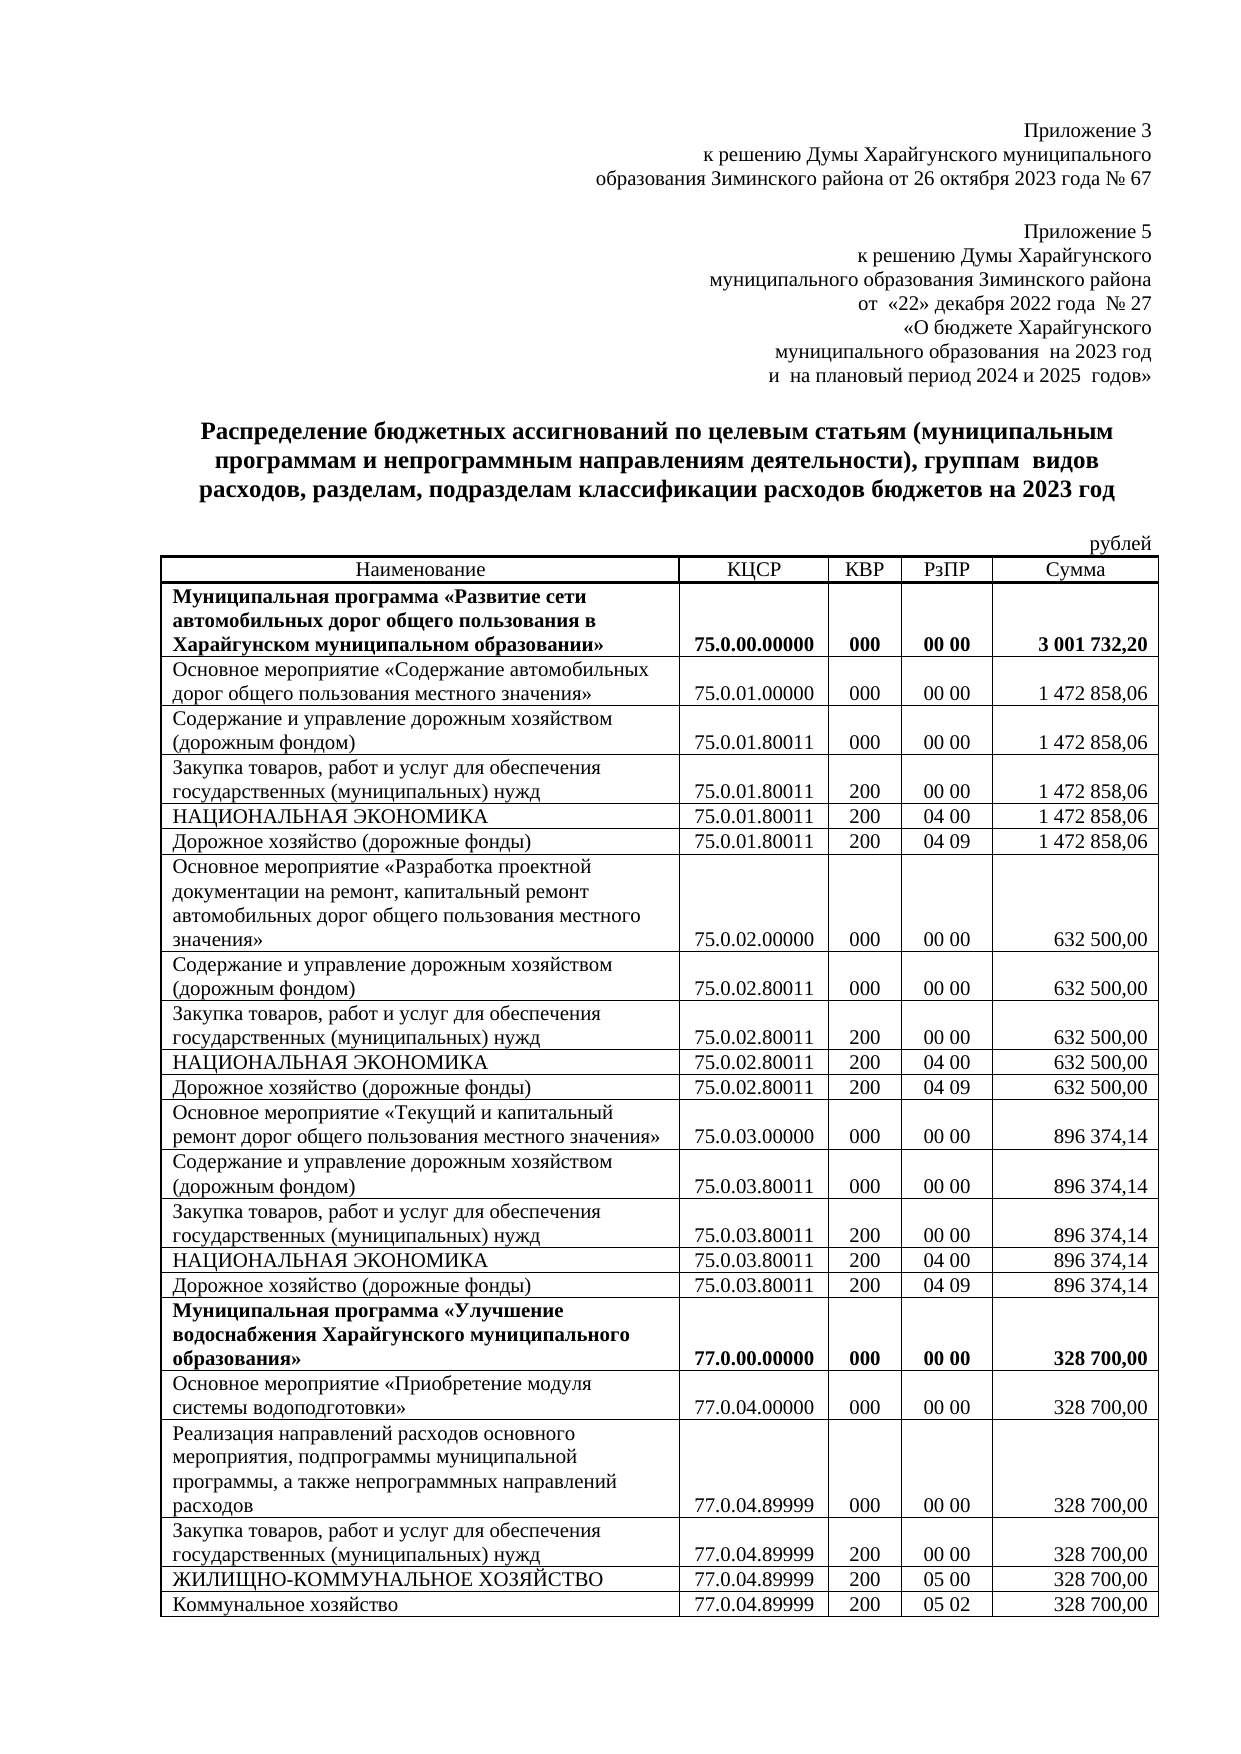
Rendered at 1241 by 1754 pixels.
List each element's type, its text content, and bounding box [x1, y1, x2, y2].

table_cell 328 700,00 [993, 1518, 1158, 1566]
table_cell 00 00 [902, 1371, 992, 1419]
table_cell Закупка товаров, работ и услуг для обеспечения государственных (муниципальных) нужд [162, 755, 679, 803]
text Приложение 3 [162, 118, 1152, 142]
text муниципального образования Зиминского района [162, 267, 1152, 291]
table_cell 77.0.04.00000 [680, 1371, 828, 1419]
table_cell 200 [829, 1075, 901, 1099]
table_cell 000 [829, 1100, 901, 1148]
table_cell 77.0.00.00000 [680, 1298, 828, 1370]
table_cell Основное мероприятие «Приобретение модуля системы водоподготовки» [162, 1371, 679, 1419]
table_cell Закупка товаров, работ и услуг для обеспечения государственных (муниципальных) нужд [162, 1001, 679, 1049]
table_cell 000 [829, 1298, 901, 1370]
table_cell 000 [829, 855, 901, 951]
table_cell Дорожное хозяйство (дорожные фонды) [162, 829, 679, 853]
table_cell 75.0.01.80011 [680, 706, 828, 754]
table_cell 632 500,00 [993, 1050, 1158, 1074]
table_cell 328 700,00 [993, 1567, 1158, 1591]
table_cell 04 09 [902, 1075, 992, 1099]
table_cell 328 700,00 [993, 1371, 1158, 1419]
table_cell 00 00 [902, 855, 992, 951]
table_cell 328 700,00 [993, 1592, 1158, 1616]
table_cell 04 00 [902, 1050, 992, 1074]
table_cell Коммунальное хозяйство [162, 1592, 679, 1616]
table_cell 75.0.01.00000 [680, 657, 828, 705]
table_cell 000 [829, 706, 901, 754]
table_cell 75.0.03.00000 [680, 1100, 828, 1148]
table_cell 200 [829, 1001, 901, 1049]
table_cell 896 374,14 [993, 1100, 1158, 1148]
table_cell 000 [829, 1150, 901, 1198]
table_cell 77.0.04.89999 [680, 1420, 828, 1517]
table_cell Содержание и управление дорожным хозяйством (дорожным фондом) [162, 706, 679, 754]
text к решению Думы Харайгунского [162, 243, 1152, 267]
text «О бюджете Харайгунского [162, 315, 1152, 339]
table_cell 200 [829, 1518, 901, 1566]
table_cell 896 374,14 [993, 1150, 1158, 1198]
text к решению Думы Харайгунского муниципального [162, 142, 1152, 166]
table_cell 632 500,00 [993, 1075, 1158, 1099]
table_cell 896 374,14 [993, 1273, 1158, 1297]
table_cell Основное мероприятие «Содержание автомобильных дорог общего пользования местного значения» [162, 657, 679, 705]
table_cell 00 00 [902, 706, 992, 754]
table_cell 00 00 [902, 1150, 992, 1198]
text образования Зиминского района от 26 октября 2023 года № 67 [162, 166, 1152, 190]
table_cell 200 [829, 1273, 901, 1297]
table_cell 200 [829, 804, 901, 828]
table_cell 75.0.00.00000 [680, 584, 828, 656]
table_cell 00 00 [902, 1518, 992, 1566]
table_cell 000 [829, 1420, 901, 1517]
table_cell 1 472 858,06 [993, 657, 1158, 705]
table_cell Муниципальная программа «Развитие сети автомобильных дорог общего пользования в Харайгунском муниципальном образовании» [162, 584, 679, 656]
table_cell 04 09 [902, 829, 992, 853]
table_cell Закупка товаров, работ и услуг для обеспечения государственных (муниципальных) нужд [162, 1199, 679, 1247]
table_cell 200 [829, 1199, 901, 1247]
text Распределение бюджетных ассигнований по целевым статьям (муниципальным программам и непрограммным направлениям деятельности), группам видов расходов, разделам, подразделам классификации расходов бюджетов на 2023 год [162, 416, 1152, 502]
table_header Сумма [993, 558, 1158, 581]
table_cell Реализация направлений расходов основного мероприятия, подпрограммы муниципальной программы, а также непрограммных направлений расходов [162, 1420, 679, 1517]
table_cell 896 374,14 [993, 1199, 1158, 1247]
table_cell 200 [829, 1567, 901, 1591]
table_cell 632 500,00 [993, 855, 1158, 951]
table_cell 328 700,00 [993, 1298, 1158, 1370]
table_cell 77.0.04.89999 [680, 1592, 828, 1616]
table_cell 75.0.02.00000 [680, 855, 828, 951]
table_cell 00 00 [902, 1001, 992, 1049]
table_cell 75.0.01.80011 [680, 804, 828, 828]
table_cell 75.0.02.80011 [680, 1075, 828, 1099]
text от «22» декабря 2022 года № 27 [162, 291, 1152, 315]
table_header КЦСР [680, 558, 828, 581]
table_cell 75.0.02.80011 [680, 1001, 828, 1049]
table_cell 77.0.04.89999 [680, 1518, 828, 1566]
table_cell 000 [829, 584, 901, 656]
table_cell 200 [829, 1050, 901, 1074]
table_cell 000 [829, 657, 901, 705]
table_cell 1 472 858,06 [993, 804, 1158, 828]
table_cell Муниципальная программа «Улучшение водоснабжения Харайгунского муниципального образования» [162, 1298, 679, 1370]
table_cell 05 00 [902, 1567, 992, 1591]
table_cell 00 00 [902, 952, 992, 1000]
table_cell Основное мероприятие «Разработка проектной документации на ремонт, капитальный ремонт автомобильных дорог общего пользования местного значения» [162, 855, 679, 951]
table_cell 75.0.01.80011 [680, 829, 828, 853]
table_header РзПР [902, 558, 992, 581]
table_cell 200 [829, 829, 901, 853]
table_cell Содержание и управление дорожным хозяйством (дорожным фондом) [162, 952, 679, 1000]
table_cell НАЦИОНАЛЬНАЯ ЭКОНОМИКА [162, 804, 679, 828]
table_cell 00 00 [902, 584, 992, 656]
table_cell 75.0.02.80011 [680, 952, 828, 1000]
table_cell 632 500,00 [993, 1001, 1158, 1049]
table_cell 200 [829, 1592, 901, 1616]
table_cell 000 [829, 952, 901, 1000]
table_cell НАЦИОНАЛЬНАЯ ЭКОНОМИКА [162, 1248, 679, 1272]
table_cell Основное мероприятие «Текущий и капитальный ремонт дорог общего пользования местного значения» [162, 1100, 679, 1148]
table_cell 00 00 [902, 1298, 992, 1370]
table_cell 632 500,00 [993, 952, 1158, 1000]
table_cell 1 472 858,06 [993, 755, 1158, 803]
table_cell 75.0.03.80011 [680, 1199, 828, 1247]
table_cell 75.0.01.80011 [680, 755, 828, 803]
table_cell 04 00 [902, 1248, 992, 1272]
table_cell 75.0.02.80011 [680, 1050, 828, 1074]
table_cell 00 00 [902, 1199, 992, 1247]
table_cell 04 09 [902, 1273, 992, 1297]
text и на плановый период 2024 и 2025 годов» [162, 363, 1152, 387]
table_cell 75.0.03.80011 [680, 1273, 828, 1297]
table_cell 00 00 [902, 1420, 992, 1517]
table_cell 00 00 [902, 755, 992, 803]
table_cell 200 [829, 1248, 901, 1272]
table_cell Закупка товаров, работ и услуг для обеспечения государственных (муниципальных) нужд [162, 1518, 679, 1566]
table_cell 75.0.03.80011 [680, 1150, 828, 1198]
table_cell 00 00 [902, 657, 992, 705]
table_cell 896 374,14 [993, 1248, 1158, 1272]
table_cell 200 [829, 755, 901, 803]
table_cell Дорожное хозяйство (дорожные фонды) [162, 1273, 679, 1297]
text муниципального образования на 2023 год [162, 339, 1152, 363]
table_cell 328 700,00 [993, 1420, 1158, 1517]
table_cell 000 [829, 1371, 901, 1419]
table_cell Дорожное хозяйство (дорожные фонды) [162, 1075, 679, 1099]
table_cell Содержание и управление дорожным хозяйством (дорожным фондом) [162, 1150, 679, 1198]
text рублей [162, 531, 1152, 555]
table_cell 04 00 [902, 804, 992, 828]
table_header Наименование [162, 558, 678, 581]
table_cell 00 00 [902, 1100, 992, 1148]
table_cell 77.0.04.89999 [680, 1567, 828, 1591]
table_cell 05 02 [902, 1592, 992, 1616]
table_cell НАЦИОНАЛЬНАЯ ЭКОНОМИКА [162, 1050, 679, 1074]
table_cell ЖИЛИЩНО-КОММУНАЛЬНОЕ ХОЗЯЙСТВО [162, 1567, 679, 1591]
table_cell 75.0.03.80011 [680, 1248, 828, 1272]
table_header КВР [829, 558, 901, 581]
table_cell 3 001 732,20 [993, 584, 1158, 656]
table_cell 1 472 858,06 [993, 829, 1158, 853]
text Приложение 5 [162, 219, 1152, 243]
table_cell 1 472 858,06 [993, 706, 1158, 754]
